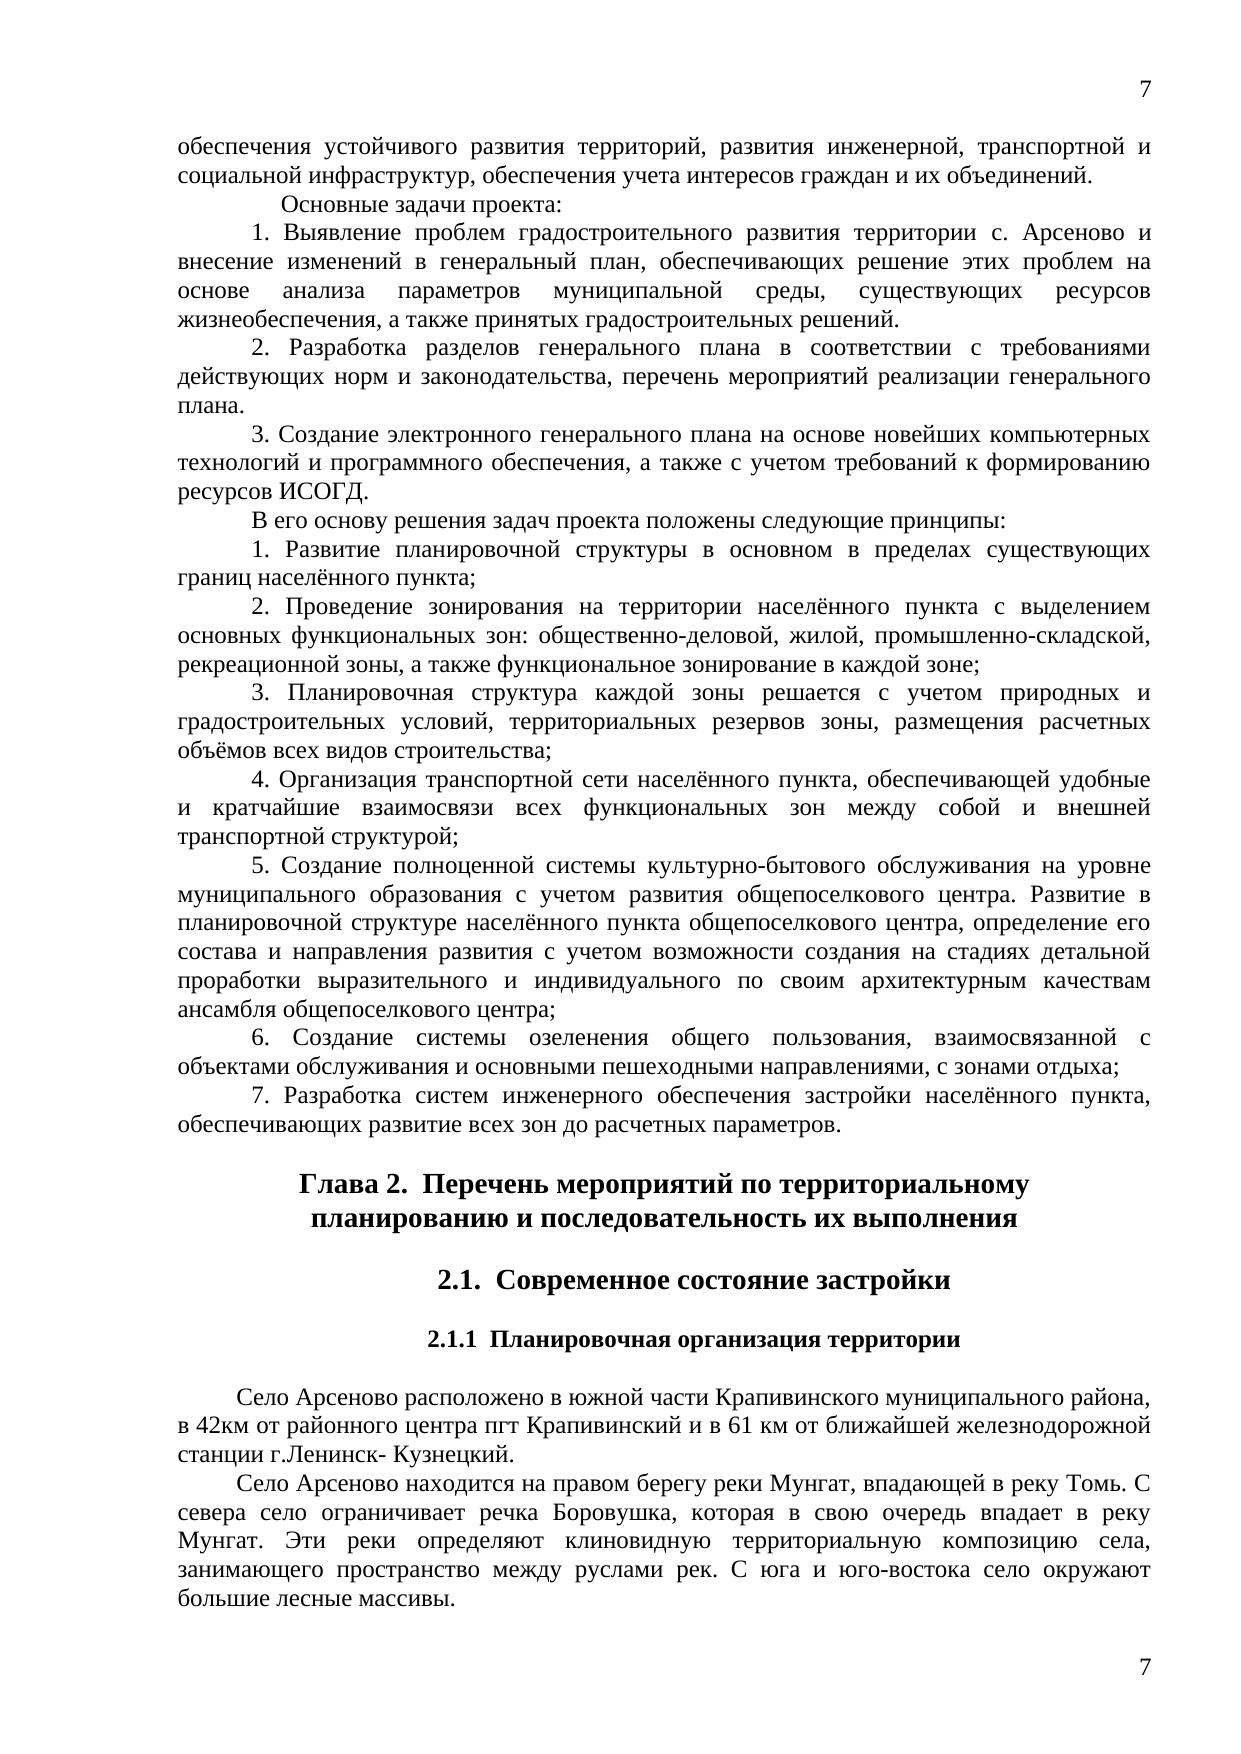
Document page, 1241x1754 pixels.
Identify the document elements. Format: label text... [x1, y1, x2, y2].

text 3. Планировочная структура каждой зоны решается с учетом природных и градостроительных условий, территориальных резервов зоны, размещения расчетных объёмов всех видов строительства; [177, 677, 1152, 764]
text Село Арсеново находится на правом берегу реки Мунгат, впадающей в реку Томь. С севера село ограничивает речка Боровушка, которая в свою очередь впадает в реку Мунгат. Эти реки определяют клиновидную территориальную композицию села, занимающего пространство между руслами рек. С юга и юго-востока село окружают большие лесные массивы. [177, 1468, 1152, 1612]
text 2.1. Современное состояние застройки [177, 1262, 1152, 1296]
text Глава 2. Перечень мероприятий по территориальному [177, 1166, 1152, 1200]
text Основные задачи проекта: [207, 189, 1152, 217]
text 5. Создание полноценной системы культурно-бытового обслуживания на уровне муниципального образования с учетом развития общепоселкового центра. Развитие в планировочной структуре населённого пункта общепоселкового центра, определение его состава и направления развития с учетом возможности создания на стадиях детальной проработки выразительного и индивидуального по своим архитектурным качествам ансамбля общепоселкового центра; [177, 850, 1152, 1022]
text 2. Проведение зонирования на территории населённого пункта с выделением основных функциональных зон: общественно-деловой, жилой, промышленно-складской, рекреационной зоны, а также функциональное зонирование в каждой зоне; [177, 591, 1152, 677]
text 4. Организация транспортной сети населённого пункта, обеспечивающей удобные и кратчайшие взаимосвязи всех функциональных зон между собой и внешней транспортной структурой; [177, 764, 1152, 850]
text 6. Создание системы озеленения общего пользования, взаимосвязанной с объектами обслуживания и основными пешеходными направлениями, с зонами отдыха; [177, 1022, 1152, 1080]
text планированию и последовательность их выполнения [177, 1200, 1152, 1233]
text 2. Разработка разделов генерального плана в соответствии с требованиями действующих норм и законодательства, перечень мероприятий реализации генерального плана. [177, 332, 1152, 419]
text В его основу решения задач проекта положены следующие принципы: [177, 505, 1152, 534]
text 1. Развитие планировочной структуры в основном в пределах существующих границ населённого пункта; [177, 534, 1152, 591]
text Село Арсеново расположено в южной части Крапивинского муниципального района, в 42км от районного центра пгт Крапивинский и в 61 км от ближайшей железнодорожной станции г.Ленинск- Кузнецкий. [177, 1382, 1152, 1468]
text 2.1.1 Планировочная организация территории [177, 1324, 1152, 1353]
text 7. Разработка систем инженерного обеспечения застройки населённого пункта, обеспечивающих развитие всех зон до расчетных параметров. [177, 1080, 1152, 1137]
text 3. Создание электронного генерального плана на основе новейших компьютерных технологий и программного обеспечения, а также с учетом требований к формированию ресурсов ИСОГД. [177, 419, 1152, 505]
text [177, 131, 1152, 189]
text 1. Выявление проблем градостроительного развития территории с. Арсеново и внесение изменений в генеральный план, обеспечивающих решение этих проблем на основе анализа параметров муниципальной среды, существующих ресурсов жизнеобеспечения, а также принятых градостроительных решений. [177, 217, 1152, 332]
